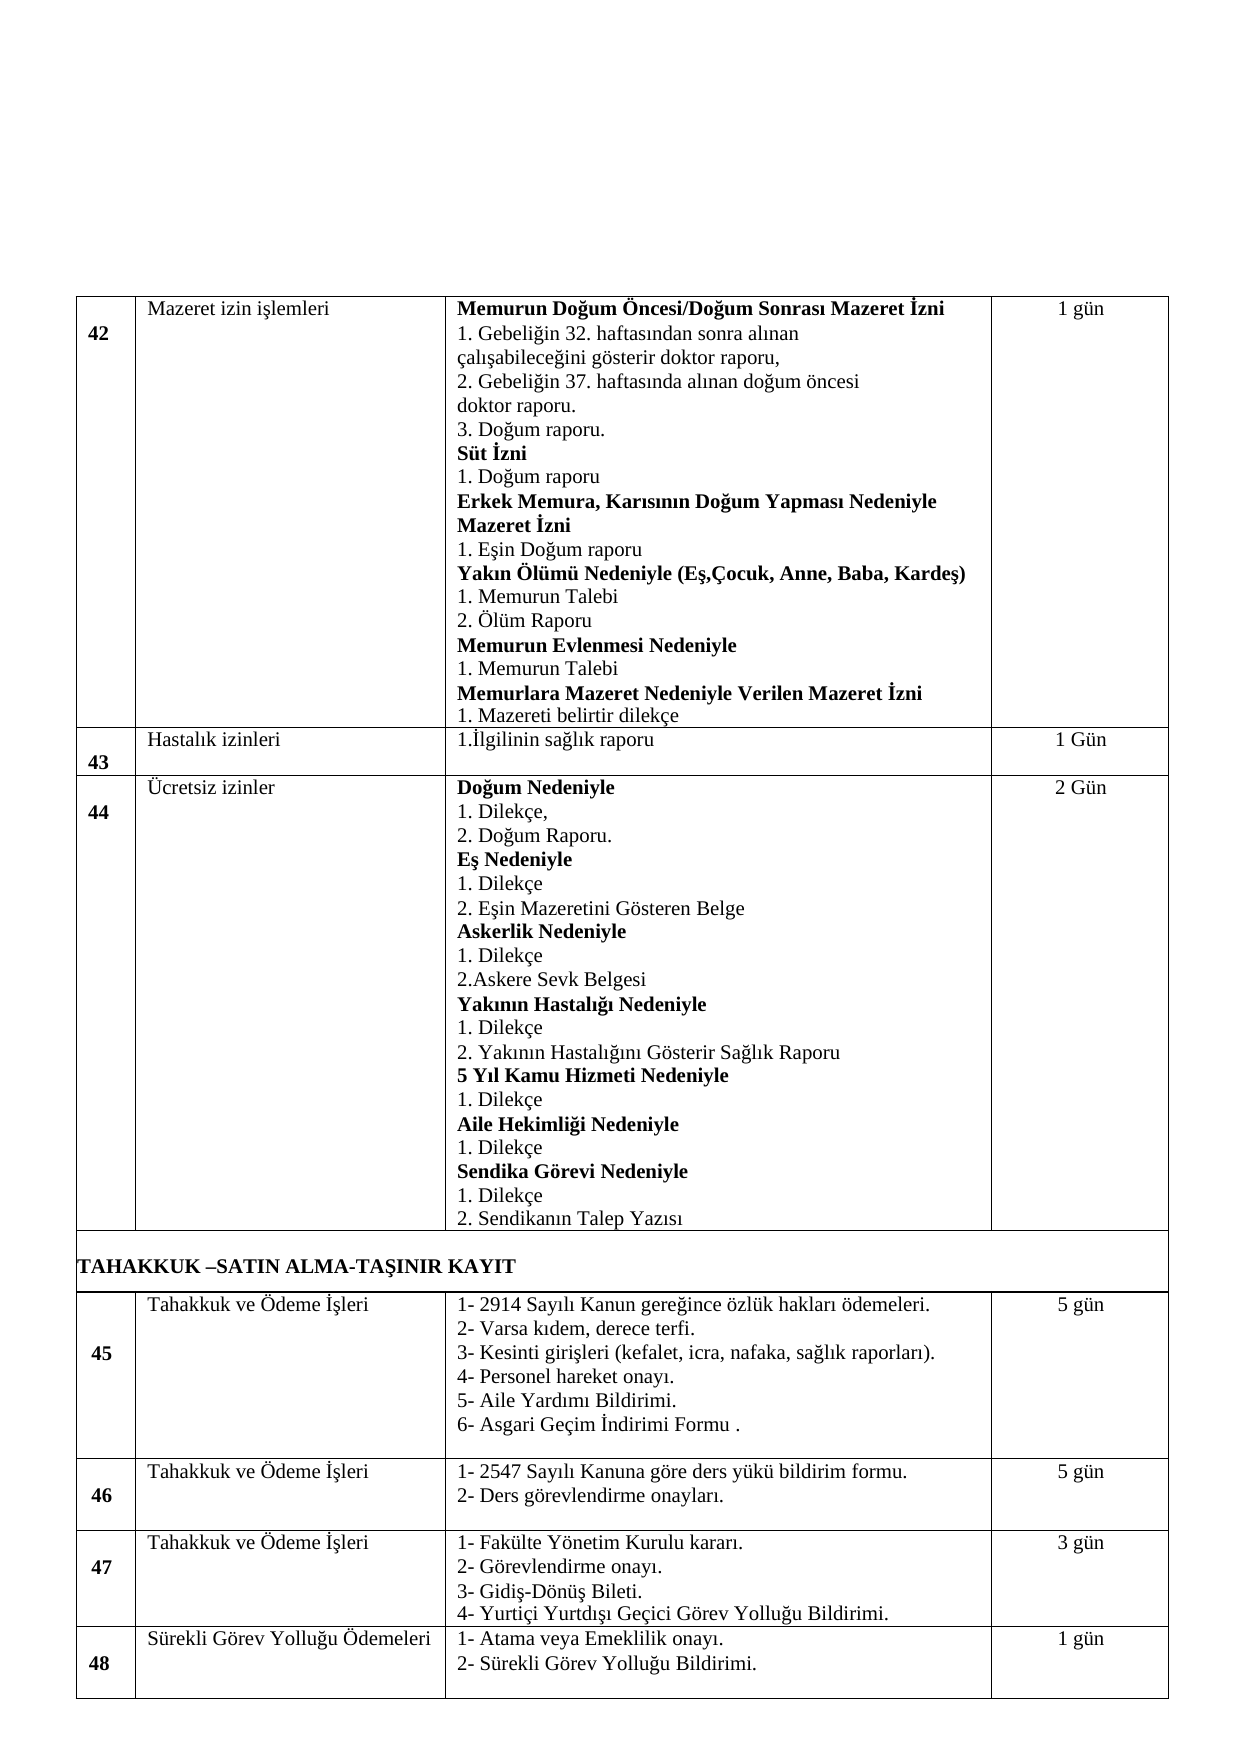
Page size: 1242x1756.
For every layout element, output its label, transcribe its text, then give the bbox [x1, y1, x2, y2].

table_header Memurun Doğum Öncesi/Doğum Sonrası Mazeret İzni Gebeliğin 32. haftasından sonra alınan çalışabileceğini gösterir doktor raporu, Gebeliğin 37. haftasında alınan doğum öncesi doktor raporu. Doğum raporu. Süt İzni 1. Doğum raporu Erkek Memura, Karısının Doğum Yapması Nedeniyle Mazeret İzni 1. Eşin Doğum raporu Yakın Ölümü Nedeniyle (Eş,Çocuk, Anne, Baba, Kardeş) Memurun Talebi Ölüm Raporu Memurun Evlenmesi Nedeniyle 1. Memurun Talebi Memurlara Mazeret Nedeniyle Verilen Mazeret İzni 1. Mazereti belirtir dilekçe [446, 297, 991, 727]
table_cell 5 gün [992, 1459, 1168, 1530]
table_cell TAHAKKUK –SATIN ALMA-TAŞINIR KAYIT [77, 1231, 1168, 1291]
table_cell 48 [77, 1627, 135, 1698]
table_cell Tahakkuk ve Ödeme İşleri [136, 1293, 445, 1458]
table_cell Doğum Nedeniyle Dilekçe, Doğum Raporu. Eş Nedeniyle Dilekçe Eşin Mazeretini Gösteren Belge Askerlik Nedeniyle Dilekçe Askere Sevk Belgesi Yakının Hastalığı Nedeniyle Dilekçe Yakının Hastalığını Gösterir Sağlık Raporu 5 Yıl Kamu Hizmeti Nedeniyle 1. Dilekçe Aile Hekimliği Nedeniyle 1. Dilekçe Sendika Görevi Nedeniyle Dilekçe Sendikanın Talep Yazısı [446, 776, 991, 1230]
table_cell 1 gün [992, 1627, 1168, 1698]
table_cell 1.İlgilinin sağlık raporu [446, 728, 991, 775]
table_cell 47 [77, 1531, 135, 1626]
table_cell 2 Gün [992, 776, 1168, 1230]
table_cell Sürekli Görev Yolluğu Ödemeleri [136, 1627, 445, 1698]
table_cell Fakülte Yönetim Kurulu kararı. Görevlendirme onayı. Gidiş-Dönüş Bileti. Yurtiçi Yurtdışı Geçici Görev Yolluğu Bildirimi. [446, 1531, 991, 1626]
table_cell Tahakkuk ve Ödeme İşleri [136, 1531, 445, 1626]
table_cell 1 Gün [992, 728, 1168, 775]
table_cell 44 [77, 776, 135, 1230]
table_cell 2914 Sayılı Kanun gereğince özlük hakları ödemeleri. Varsa kıdem, derece terfi. Kesinti girişleri (kefalet, icra, nafaka, sağlık raporları). Personel hareket onayı. Aile Yardımı Bildirimi. Asgari Geçim İndirimi Formu . [446, 1293, 991, 1458]
table_cell 5 gün [992, 1293, 1168, 1458]
table_cell 43 [77, 728, 135, 775]
table_cell Tahakkuk ve Ödeme İşleri [136, 1459, 445, 1530]
table_cell 45 [77, 1293, 135, 1458]
table_cell Hastalık izinleri [136, 728, 445, 775]
table_cell Atama veya Emeklilik onayı. Sürekli Görev Yolluğu Bildirimi. [446, 1627, 991, 1698]
table_header 42 [77, 297, 135, 727]
table_cell 2547 Sayılı Kanuna göre ders yükü bildirim formu. Ders görevlendirme onayları. [446, 1459, 991, 1530]
table_cell 46 [77, 1459, 135, 1530]
table_cell 3 gün [992, 1531, 1168, 1626]
table_header Mazeret izin işlemleri [136, 297, 445, 727]
table_header 1 gün [992, 297, 1168, 727]
table_cell Ücretsiz izinler [136, 776, 445, 1230]
